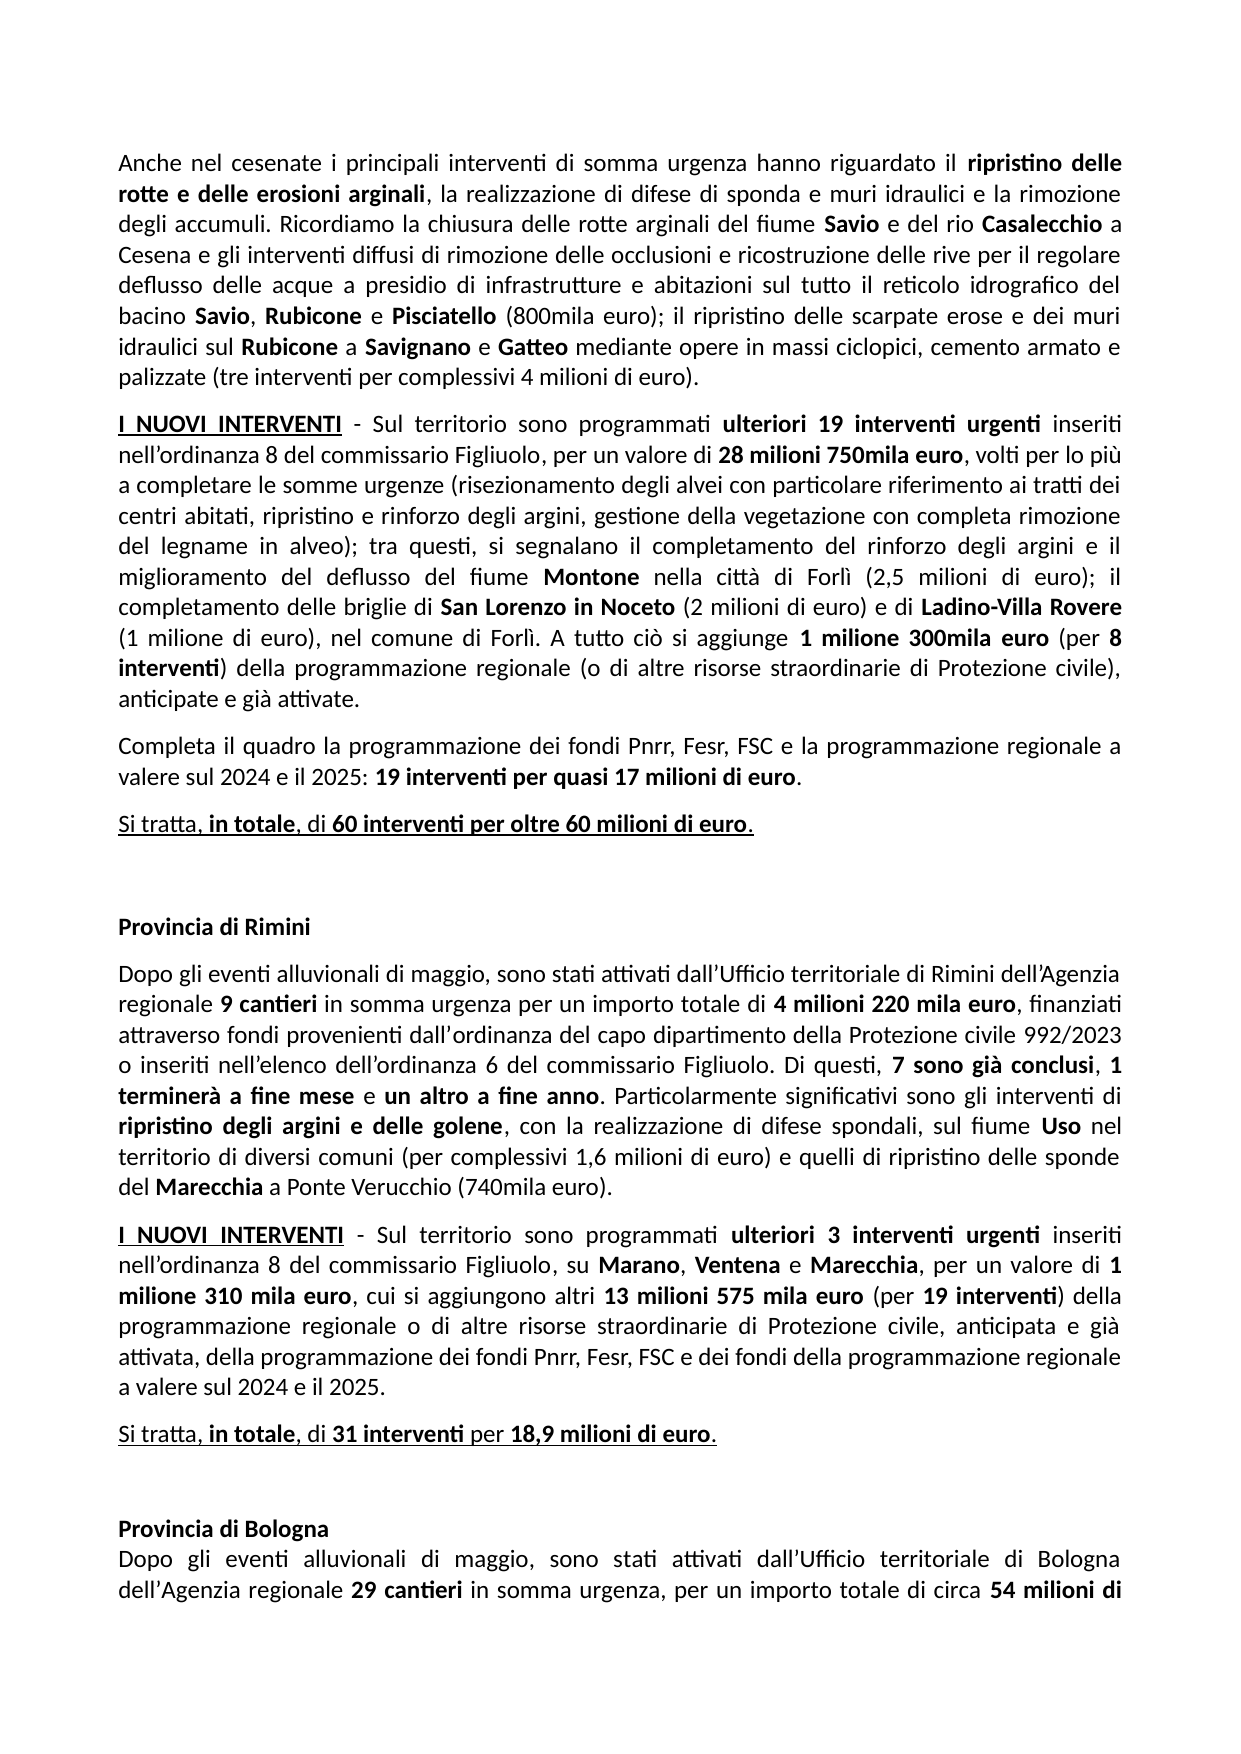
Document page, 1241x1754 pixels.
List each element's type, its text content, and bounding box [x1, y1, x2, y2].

text I NUOVI INTERVENTI - Sul territorio sono programmati ulteriori 19 interventi urgenti inseriti nell’ordinanza 8 del commissario Figliuolo, per un valore di 28 milioni 750mila euro, volti per lo più a completare le somme urgenze (risezionamento degli alvei con particolare riferimento ai tratti dei centri abitati, ripristino e rinforzo degli argini, gestione della vegetazione con completa rimozione del legname in alveo); tra questi, si segnalano il completamento del rinforzo degli argini e il miglioramento del deflusso del fiume Montone nella città di Forlì (2,5 milioni di euro); il completamento delle briglie di San Lorenzo in Noceto (2 milioni di euro) e di Ladino-Villa Rovere (1 milione di euro), nel comune di Forlì. A tutto ciò si aggiunge 1 milione 300mila euro (per 8 interventi) della programmazione regionale (o di altre risorse straordinarie di Protezione civile), anticipate e già attivate. [118, 408, 1122, 714]
text Anche nel cesenate i principali interventi di somma urgenza hanno riguardato il ripristino delle rotte e delle erosioni arginali, la realizzazione di difese di sponda e muri idraulici e la rimozione degli accumuli. Ricordiamo la chiusura delle rotte arginali del fiume Savio e del rio Casalecchio a Cesena e gli interventi diffusi di rimozione delle occlusioni e ricostruzione delle rive per il regolare deflusso delle acque a presidio di infrastrutture e abitazioni sul tutto il reticolo idrografico del bacino Savio, Rubicone e Pisciatello (800mila euro); il ripristino delle scarpate erose e dei muri idraulici sul Rubicone a Savignano e Gatteo mediante opere in massi ciclopici, cemento armato e palizzate (tre interventi per complessivi 4 milioni di euro). [118, 148, 1122, 392]
text Dopo gli eventi alluvionali di maggio, sono stati attivati dall’Ufficio territoriale di Rimini dell’Agenzia regionale 9 cantieri in somma urgenza per un importo totale di 4 milioni 220 mila euro, finanziati attraverso fondi provenienti dall’ordinanza del capo dipartimento della Protezione civile 992/2023 o inseriti nell’elenco dell’ordinanza 6 del commissario Figliuolo. Di questi, 7 sono già conclusi, 1 terminerà a fine mese e un altro a fine anno. Particolarmente significativi sono gli interventi di ripristino degli argini e delle golene, con la realizzazione di difese spondali, sul fiume Uso nel territorio di diversi comuni (per complessivi 1,6 milioni di euro) e quelli di ripristino delle sponde del Marecchia a Ponte Verucchio (740mila euro). [118, 958, 1122, 1202]
text I NUOVI INTERVENTI - Sul territorio sono programmati ulteriori 3 interventi urgenti inseriti nell’ordinanza 8 del commissario Figliuolo, su Marano, Ventena e Marecchia, per un valore di 1 milione 310 mila euro, cui si aggiungono altri 13 milioni 575 mila euro (per 19 interventi) della programmazione regionale o di altre risorse straordinarie di Protezione civile, anticipata e già attivata, della programmazione dei fondi Pnrr, Fesr, FSC e dei fondi della programmazione regionale a valere sul 2024 e il 2025. [118, 1219, 1122, 1402]
text Si tratta, in totale, di 31 interventi per 18,9 milioni di euro. [118, 1418, 1122, 1449]
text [118, 1543, 1122, 1604]
text Completa il quadro la programmazione dei fondi Pnrr, Fesr, FSC e la programmazione regionale a valere sul 2024 e il 2025: 19 interventi per quasi 17 milioni di euro. [118, 730, 1122, 791]
text Si tratta, in totale, di 60 interventi per oltre 60 milioni di euro. [118, 808, 1122, 838]
text Provincia di Rimini [118, 911, 1122, 941]
text Provincia di Bologna [118, 1513, 1122, 1543]
